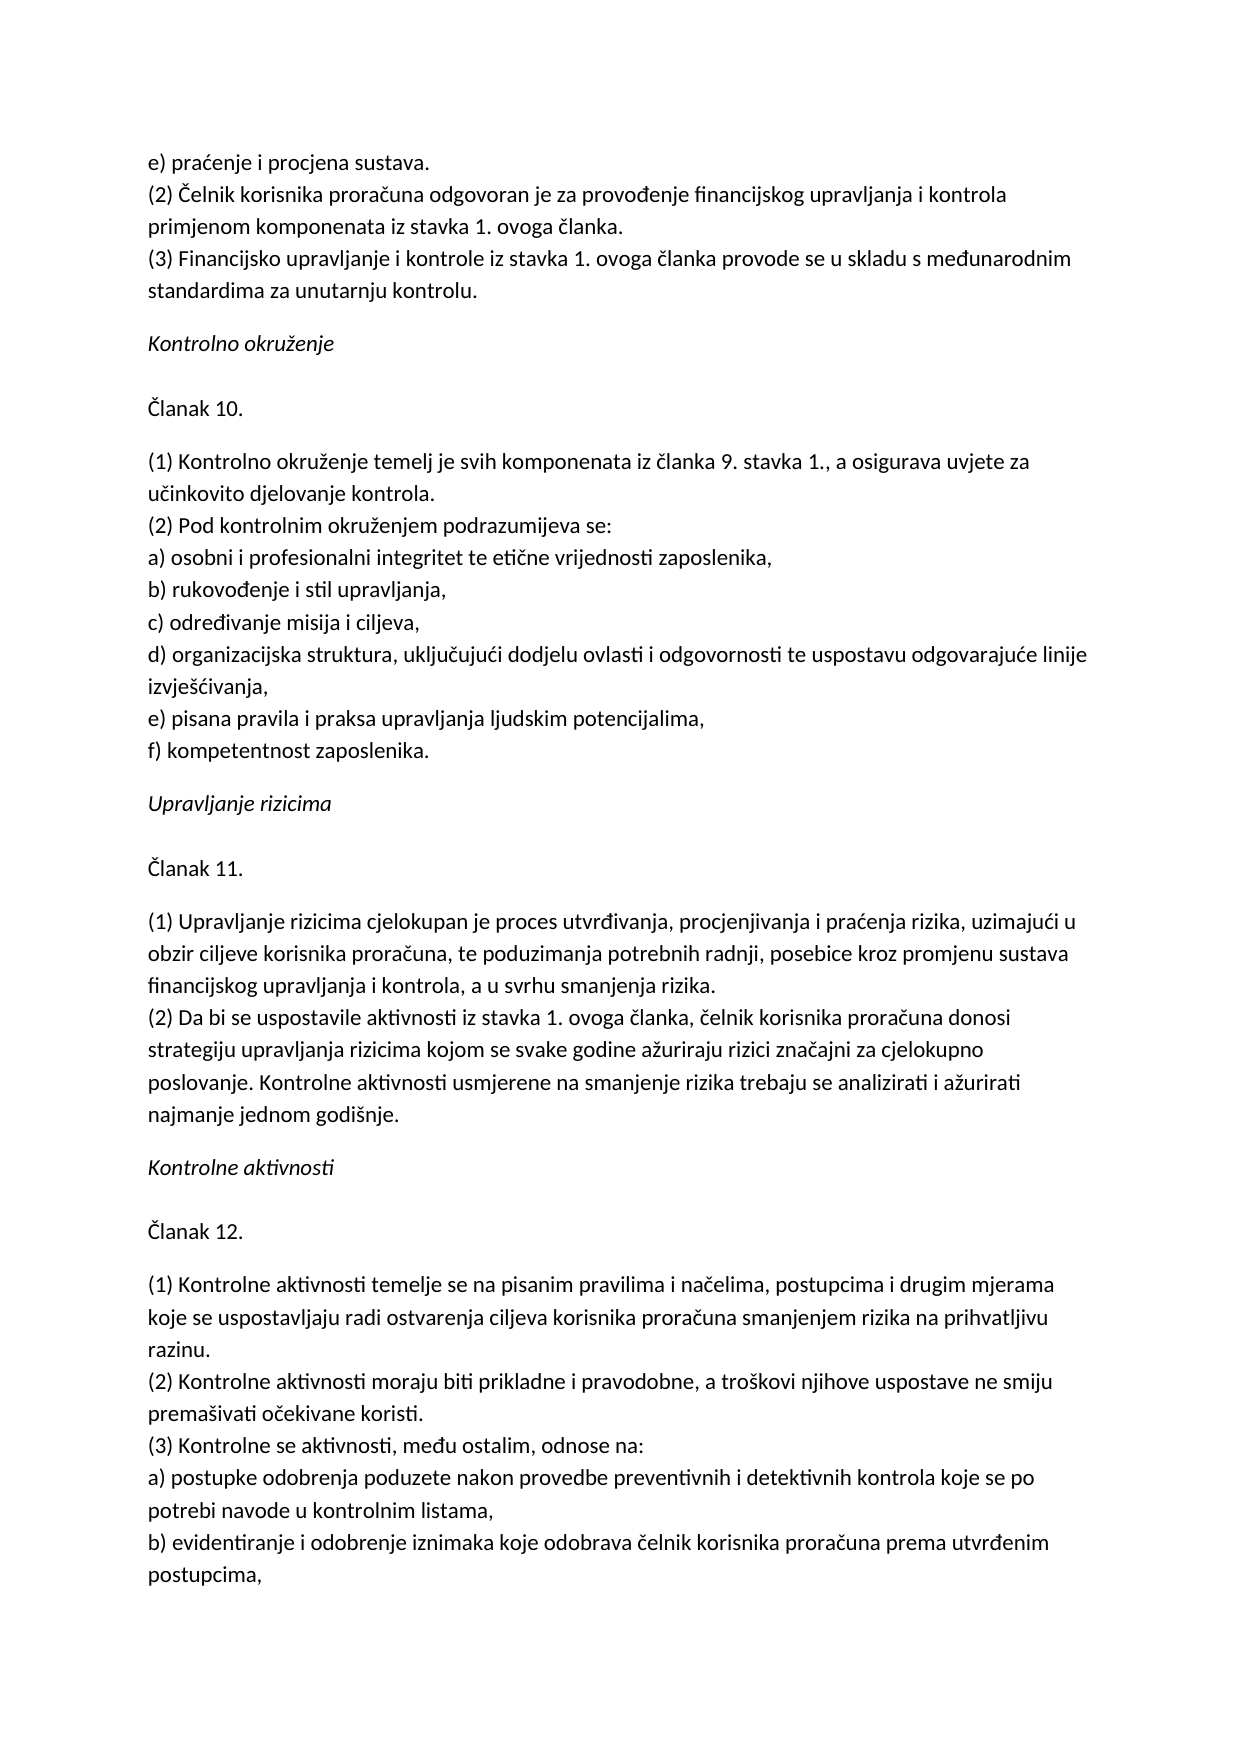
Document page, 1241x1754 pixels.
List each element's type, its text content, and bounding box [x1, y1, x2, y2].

text Kontrolno okruženje Članak 10. [148, 329, 1093, 422]
text (1) Upravljanje rizicima cjelokupan je proces utvrđivanja, procjenjivanja i praćenja rizika, uzimajući u obzir ciljeve korisnika proračuna, te poduzimanja potrebnih radnji, posebice kroz promjenu sustava financijskog upravljanja i kontrola, a u svrhu smanjenja rizika. (2) Da bi se uspostavile aktivnosti iz stavka 1. ovoga članka, čelnik korisnika proračuna donosi strategiju upravljanja rizicima kojom se svake godine ažuriraju rizici značajni za cjelokupno poslovanje. Kontrolne aktivnosti usmjerene na smanjenje rizika trebaju se analizirati i ažurirati najmanje jednom godišnje. [148, 907, 1093, 1128]
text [148, 148, 1093, 304]
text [148, 1270, 1093, 1588]
text (1) Kontrolno okruženje temelj je svih komponenata iz članka 9. stavka 1., a osigurava uvjete za učinkovito djelovanje kontrola. (2) Pod kontrolnim okruženjem podrazumijeva se: a) osobni i profesionalni integritet te etične vrijednosti zaposlenika, b) rukovođenje i stil upravljanja, c) određivanje misija i ciljeva, d) organizacijska struktura, uključujući dodjelu ovlasti i odgovornosti te uspostavu odgovarajuće linije izvješćivanja, e) pisana pravila i praksa upravljanja ljudskim potencijalima, f) kompetentnost zaposlenika. [148, 447, 1093, 764]
text Kontrolne aktivnosti Članak 12. [148, 1153, 1093, 1245]
text Upravljanje rizicima Članak 11. [148, 789, 1093, 882]
